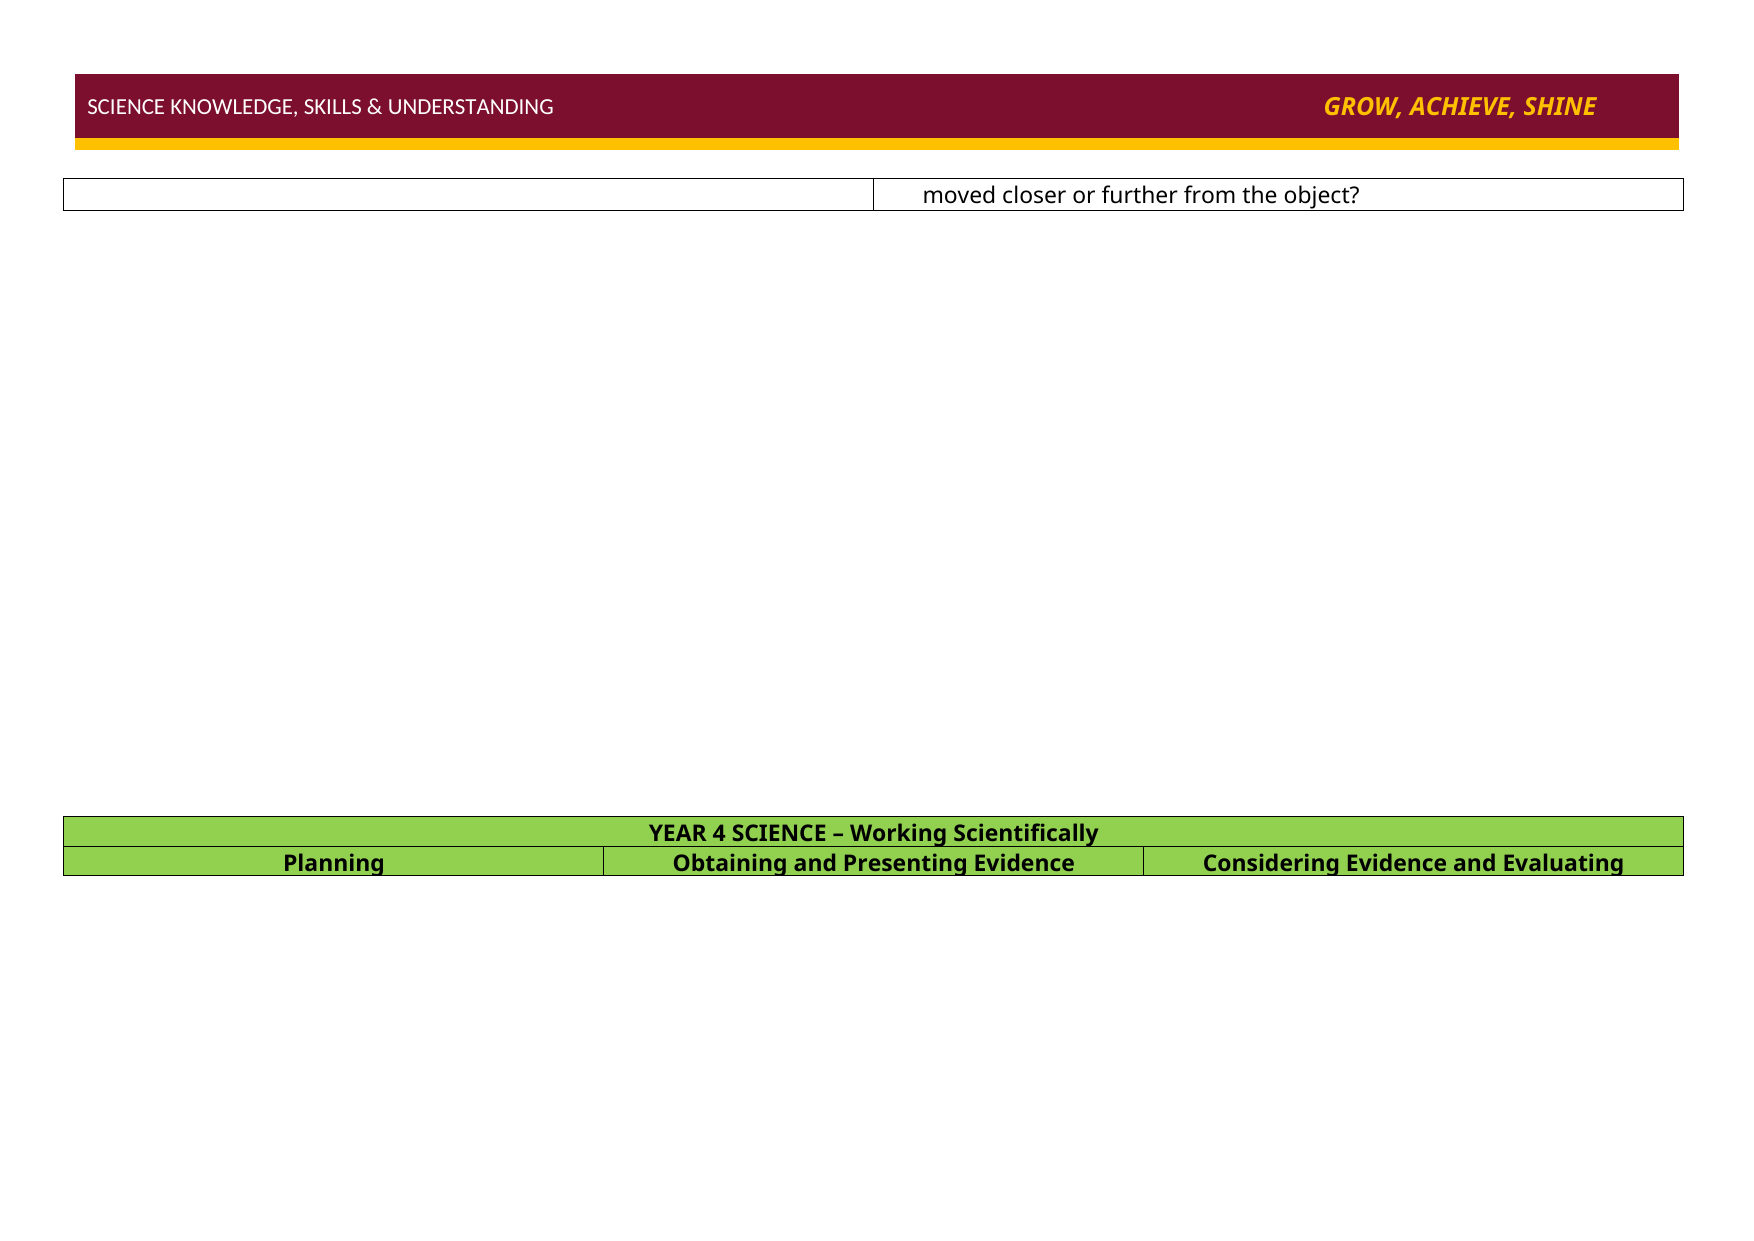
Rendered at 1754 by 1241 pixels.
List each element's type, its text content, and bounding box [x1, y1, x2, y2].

table_cell Obtaining and Presenting Evidence [604, 847, 1143, 875]
table_cell Planning [64, 847, 603, 875]
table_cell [64, 179, 873, 210]
table_cell Considering Evidence and Evaluating [1144, 847, 1683, 875]
table_header YEAR 4 SCIENCE – Working Scientifically [64, 817, 1683, 846]
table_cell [874, 179, 1683, 210]
